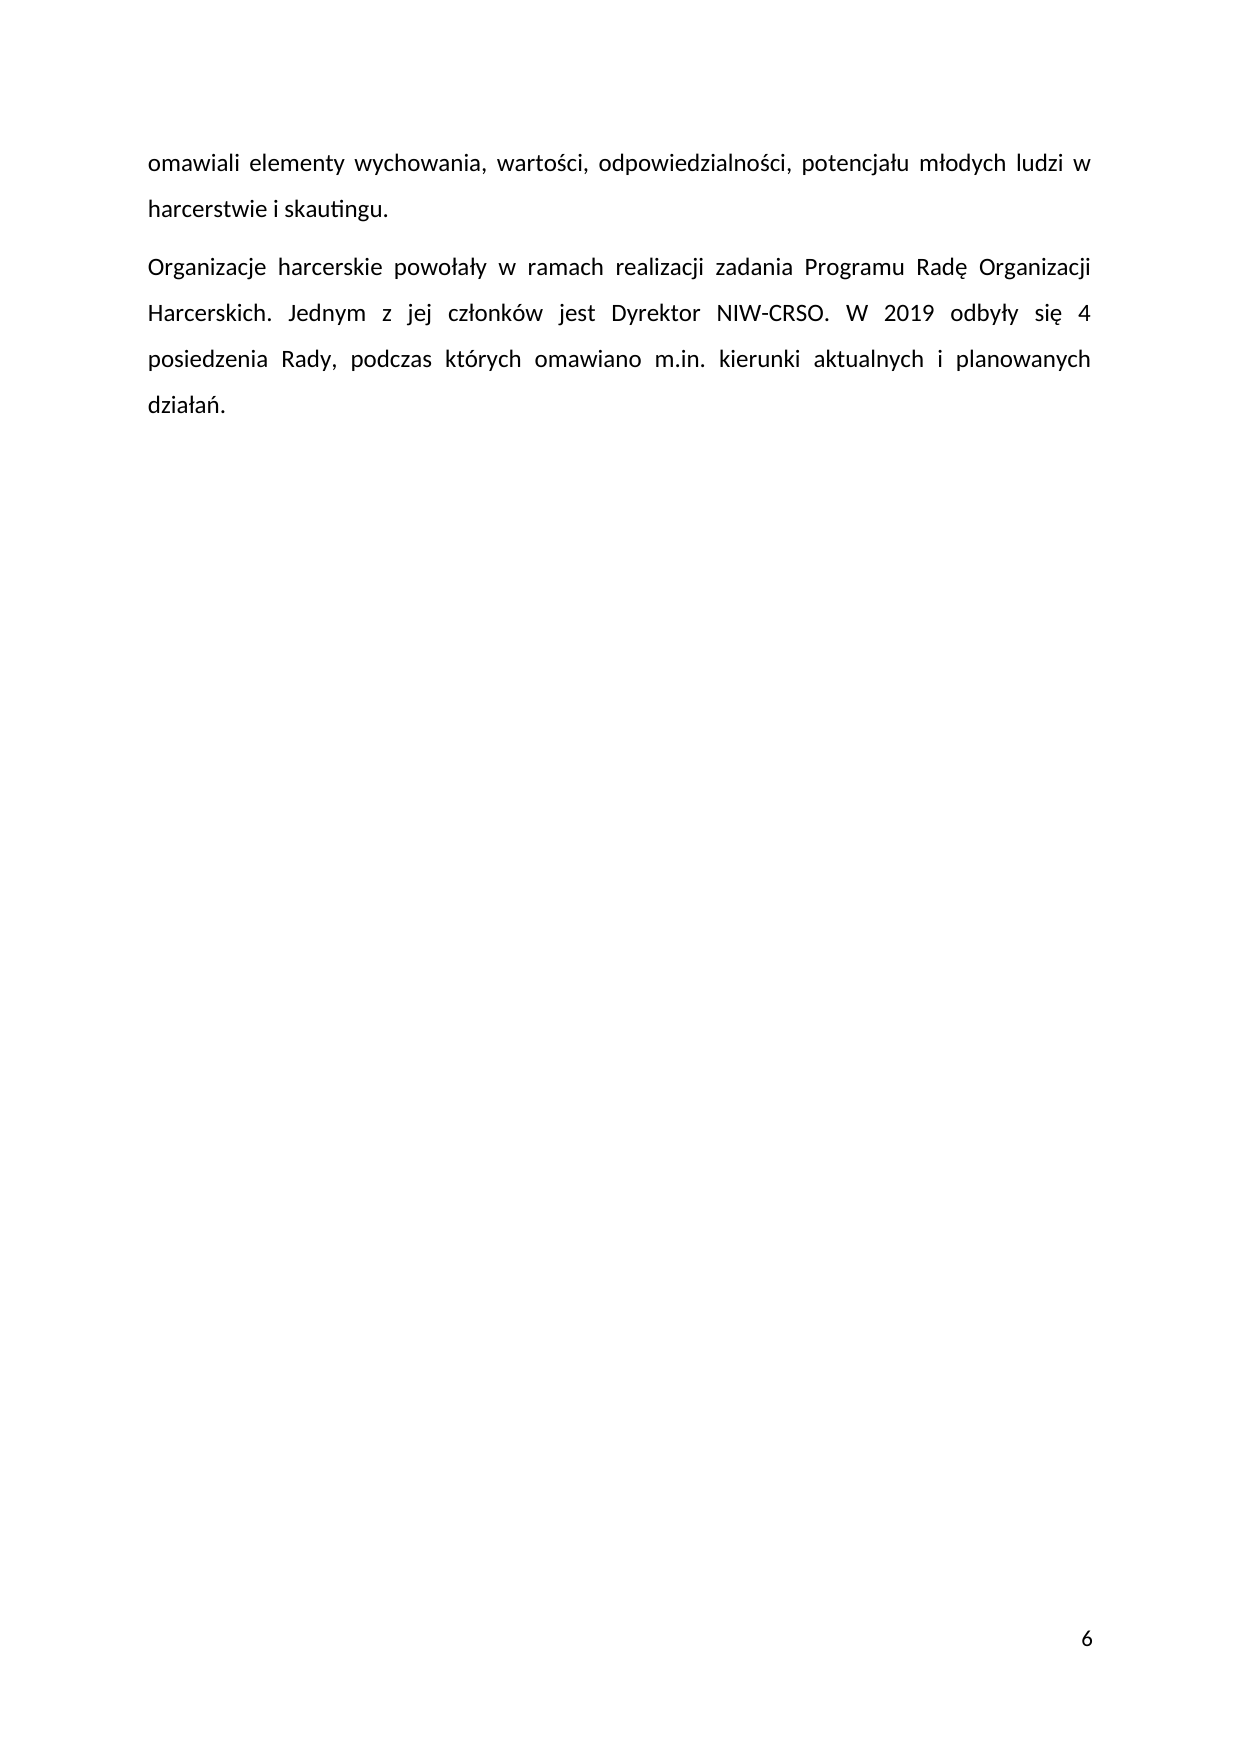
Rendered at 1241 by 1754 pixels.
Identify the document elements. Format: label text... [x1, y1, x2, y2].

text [148, 148, 1093, 224]
text Organizacje harcerskie powołały w ramach realizacji zadania Programu Radę Organizacji Harcerskich. Jednym z jej członków jest Dyrektor NIW-CRSO. W 2019 odbyły się 4 posiedzenia Rady, podczas których omawiano m.in. kierunki aktualnych i planowanych działań. [148, 252, 1093, 419]
